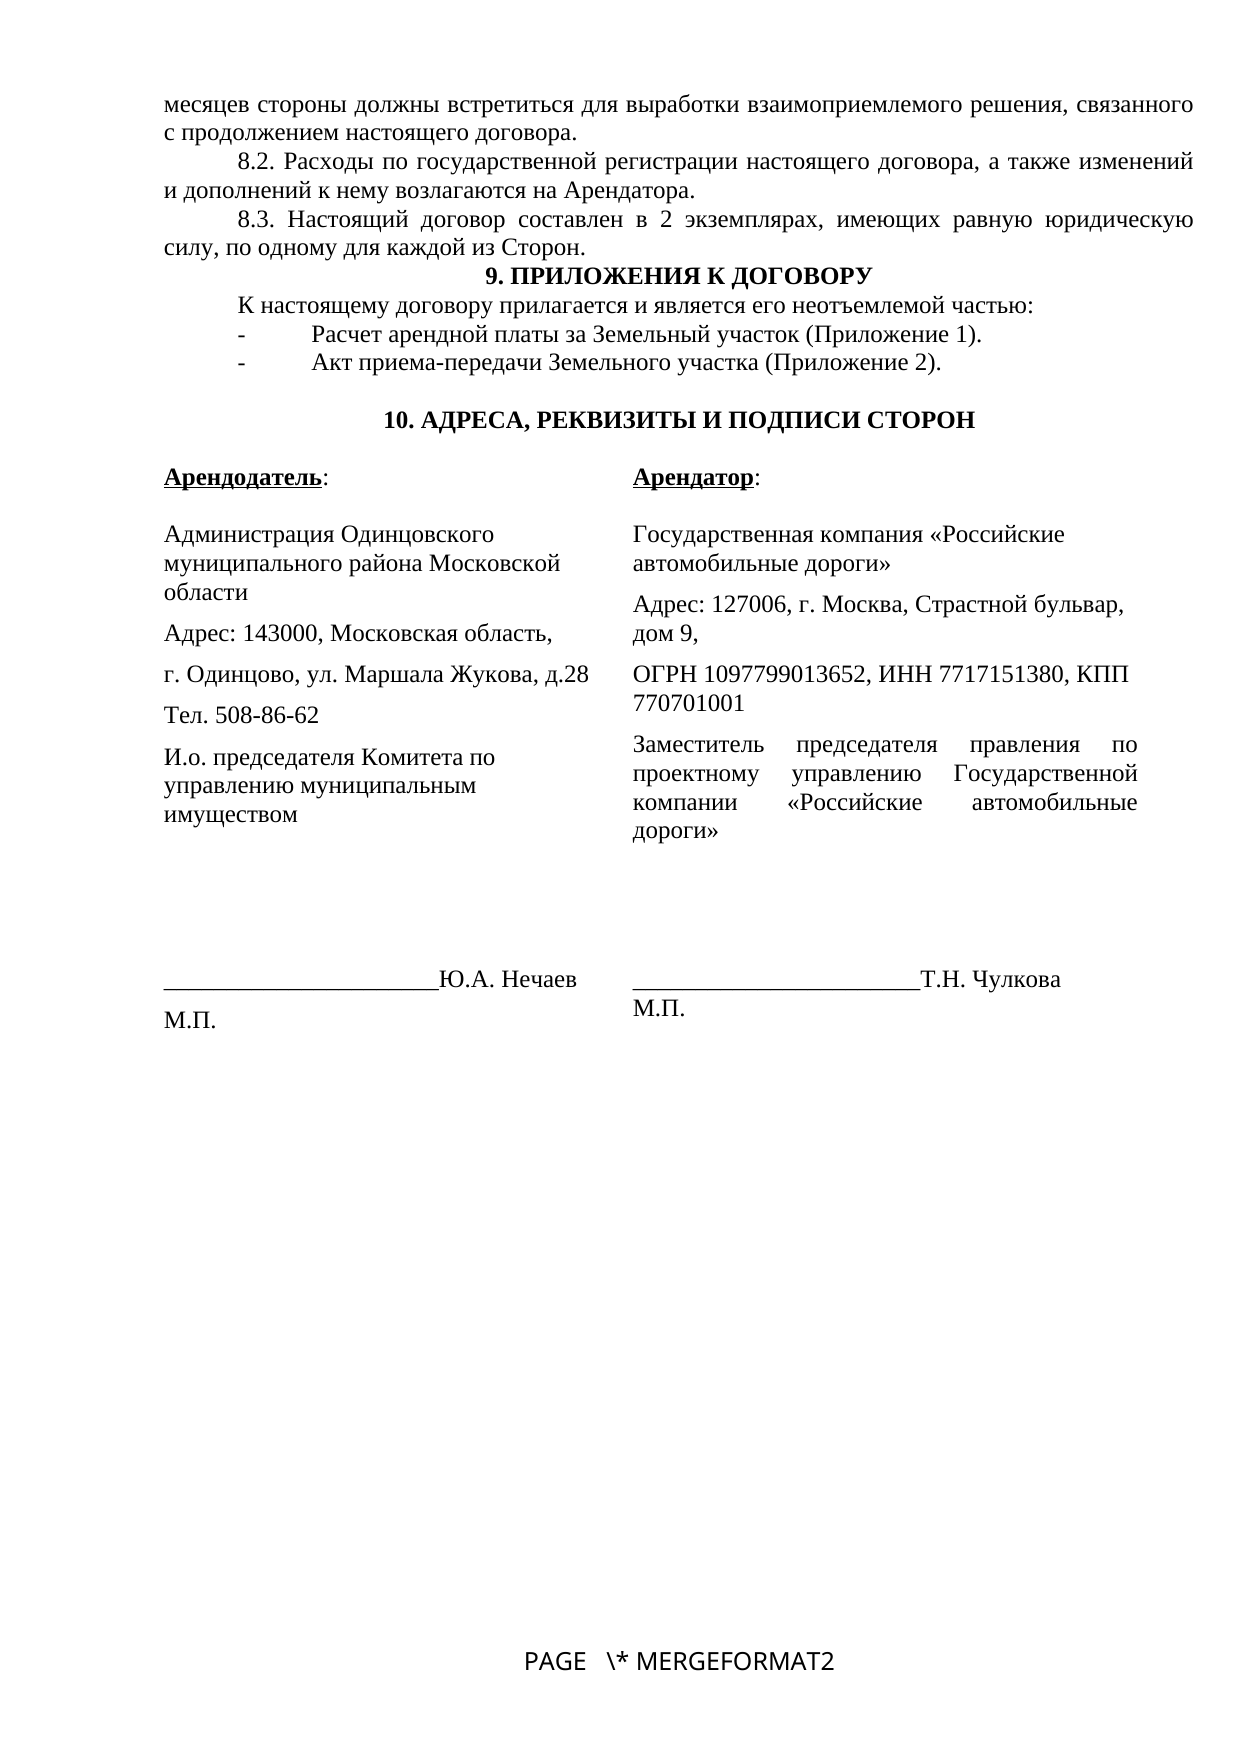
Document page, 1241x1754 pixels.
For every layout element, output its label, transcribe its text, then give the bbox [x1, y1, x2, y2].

text 8.2. Расходы по государственной регистрации настоящего договора, а также изменений и дополнений к нему возлагаются на Арендатора. [164, 146, 1195, 204]
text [164, 89, 1195, 146]
table_header Арендатор: Государственная компания «Российские автомобильные дороги» Адрес: 127006, г. Москва, Страстной бульвар, дом 9, ОГРН 1097799013652, ИНН 7717151380, КПП 770701001 Заместитель председателя правления по проектному управлению Государственной компании «Российские автомобильные дороги» _______________________Т.Н. Чулкова М.П. [621, 462, 1149, 1597]
table_header Арендодатель: Администрация Одинцовского муниципального района Московской области Адрес: 143000, Московская область, г. Одинцово, ул. Маршала Жукова, д.28 Тел. 508-86-62 И.о. председателя Комитета по управлению муниципальным имуществом ______________________Ю.А. Нечаев М.П. [153, 462, 621, 1597]
text К настоящему договору прилагается и является его неотъемлемой частью: [164, 290, 1195, 319]
text 8.3. Настоящий договор составлен в 2 экземплярах, имеющих равную юридическую силу, по одному для каждой из Сторон. [164, 204, 1195, 261]
text 10. АДРЕСА, РЕКВИЗИТЫ И ПОДПИСИ СТОРОН [164, 405, 1195, 434]
text 9. ПРИЛОЖЕНИЯ К ДОГОВОРУ [164, 261, 1195, 290]
list Расчет арендной платы за Земельный участок (Приложение 1). [164, 319, 1195, 347]
list Акт приема-передачи Земельного участка (Приложение 2). [164, 347, 1195, 376]
